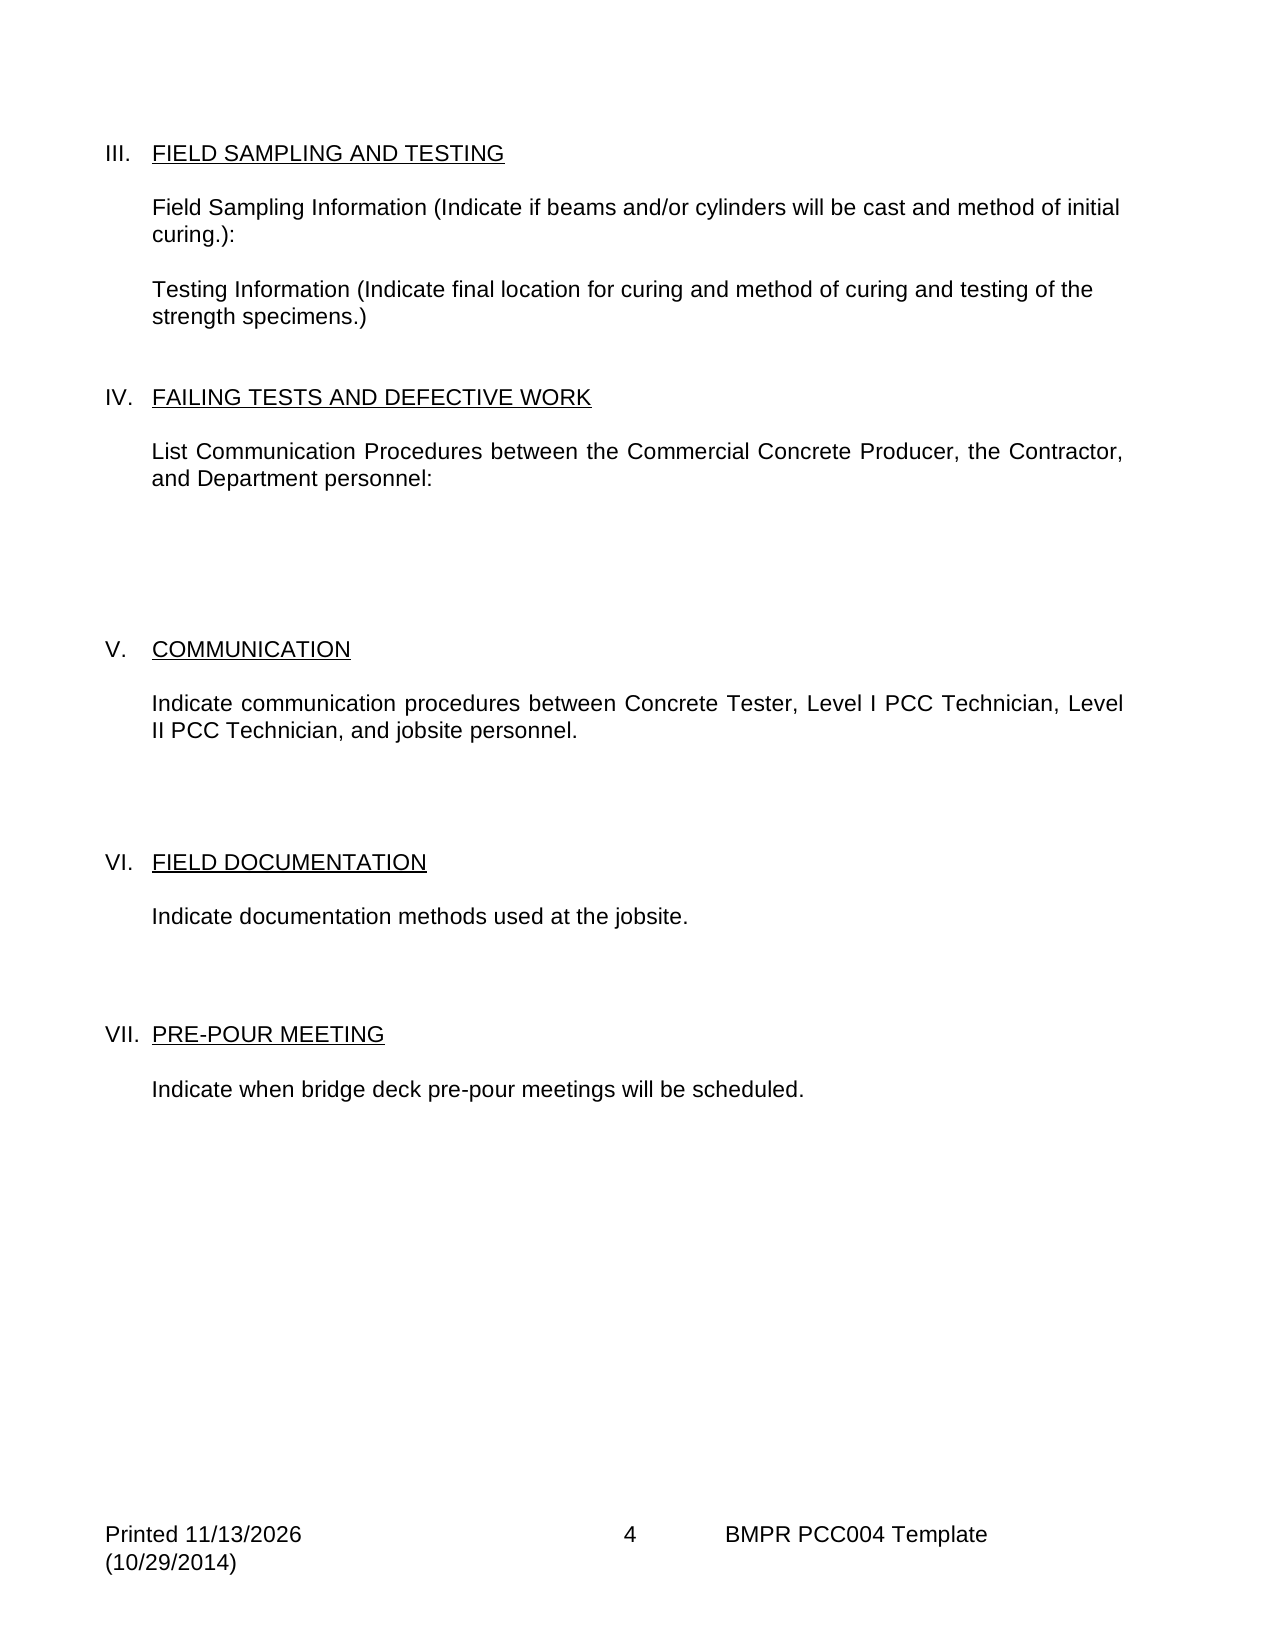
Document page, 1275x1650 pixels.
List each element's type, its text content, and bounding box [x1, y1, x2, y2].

text Indicate documentation methods used at the jobsite. [151, 902, 1125, 929]
text Indicate when bridge deck pre-pour meetings will be scheduled. [151, 1075, 1125, 1102]
list FIELD SAMPLING AND TESTING [105, 139, 1125, 167]
list COMMUNICATION [105, 635, 1125, 662]
text List Communication Procedures between the Commercial Concrete Producer, the Contractor, and Department personnel: [151, 437, 1125, 492]
list FAILING TESTS AND DEFECTIVE WORK [105, 383, 1125, 410]
text Testing Information (Indicate final location for curing and method of curing and testing of the strength specimens.) [152, 275, 1125, 329]
text Field Sampling Information (Indicate if beams and/or cylinders will be cast and method of initial curing.): [152, 194, 1125, 248]
list FIELD DOCUMENTATION [105, 848, 1125, 875]
text Indicate communication procedures between Concrete Tester, Level I PCC Technician, Level II PCC Technician, and jobsite personnel. [151, 689, 1125, 744]
list PRE-POUR MEETING [105, 1021, 1125, 1048]
